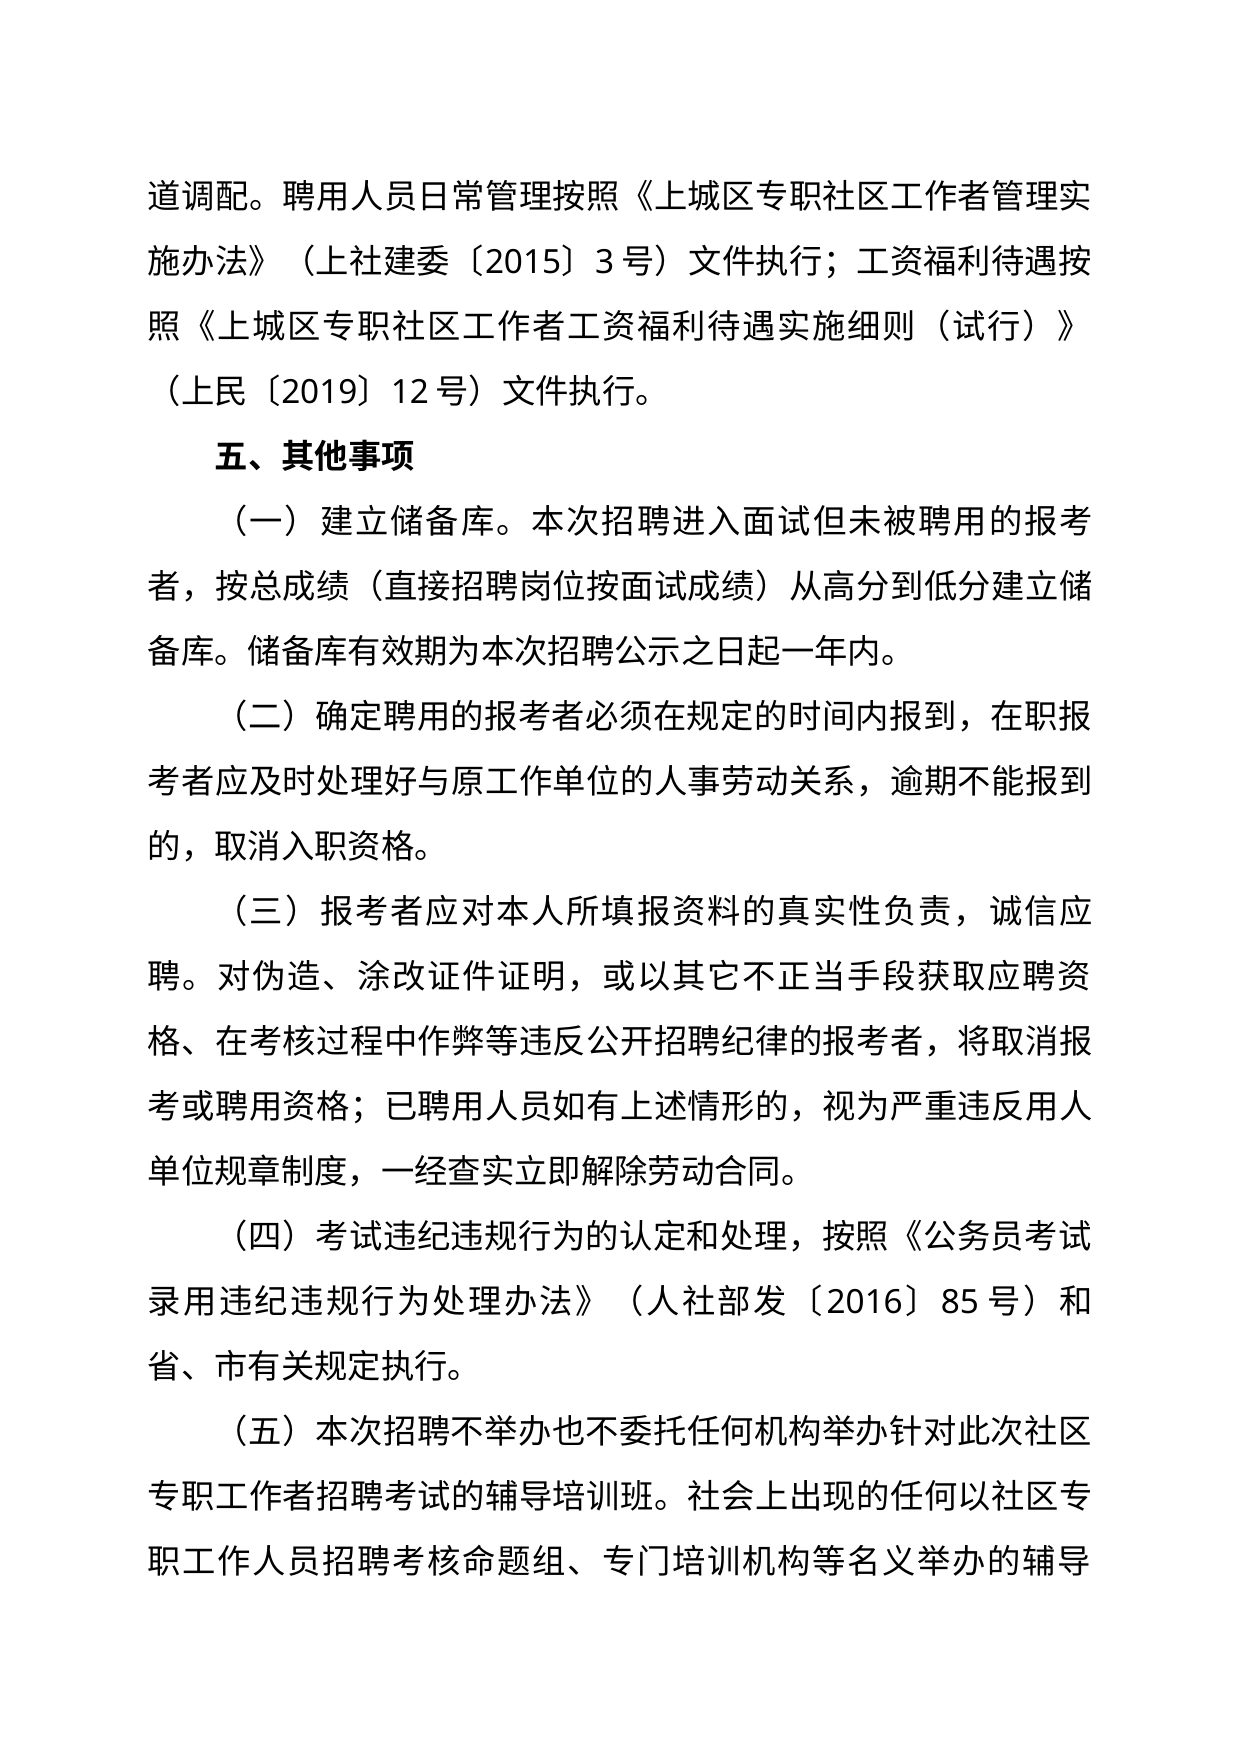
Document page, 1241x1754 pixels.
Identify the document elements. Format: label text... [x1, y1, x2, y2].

text （三）报考者应对本人所填报资料的真实性负责，诚信应聘。对伪造、涂改证件证明，或以其它不正当手段获取应聘资格、在考核过程中作弊等违反公开招聘纪律的报考者，将取消报考或聘用资格；已聘用人员如有上述情形的，视为严重违反用人单位规章制度，一经查实立即解除劳动合同。 [148, 877, 1093, 1202]
text （一）建立储备库。本次招聘进入面试但未被聘用的报考者，按总成绩（直接招聘岗位按面试成绩）从高分到低分建立储备库。储备库有效期为本次招聘公示之日起一年内。 [148, 487, 1093, 682]
text （二）确定聘用的报考者必须在规定的时间内报到，在职报考者应及时处理好与原工作单位的人事劳动关系，逾期不能报到的，取消入职资格。 [148, 682, 1093, 877]
text （四）考试违纪违规行为的认定和处理，按照《公务员考试录用违纪违规行为处理办法》（人社部发〔2016〕85号）和省、市有关规定执行。 [148, 1202, 1093, 1397]
text 五、其他事项 [148, 422, 1093, 487]
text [148, 162, 1093, 422]
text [148, 1397, 1093, 1592]
